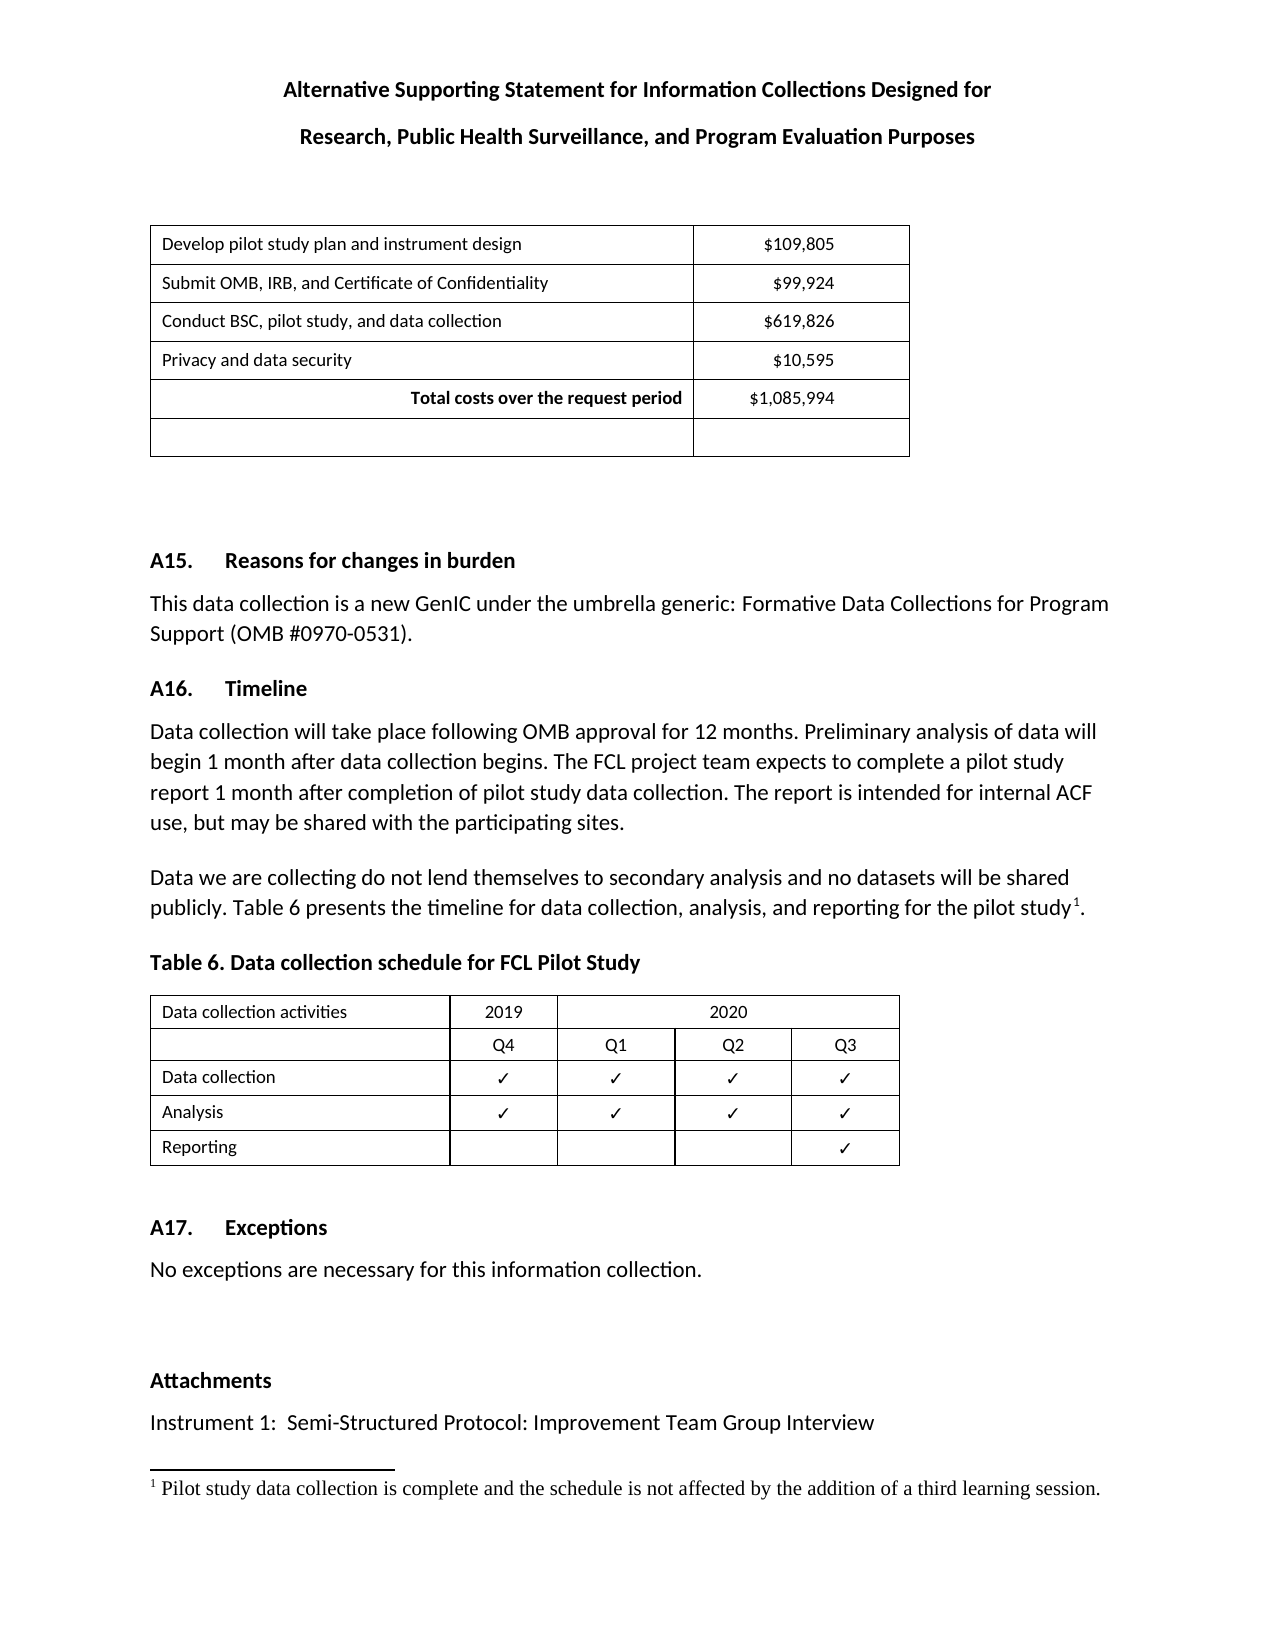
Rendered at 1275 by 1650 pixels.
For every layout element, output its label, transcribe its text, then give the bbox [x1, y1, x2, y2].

table_header 2020 [558, 996, 899, 1028]
table_cell Q1 [558, 1029, 674, 1060]
table_cell Reporting [151, 1131, 449, 1165]
table_cell [694, 419, 909, 456]
table_cell ✓ [558, 1096, 674, 1130]
text A17. Exceptions [150, 1213, 1125, 1241]
table_cell $619,826 [694, 303, 909, 341]
table_cell ✓ [792, 1096, 899, 1130]
text Table 6. Data collection schedule for FCL Pilot Study [150, 948, 1125, 977]
table_cell ✓ [792, 1061, 899, 1095]
text Instrument 1: Semi-Structured Protocol: Improvement Team Group Interview [150, 1408, 1125, 1436]
text This data collection is a new GenIC under the umbrella generic: Formative Data Collections for Program Support (OMB #0970-0531). [150, 589, 1125, 647]
table_cell Conduct BSC, pilot study, and data collection [151, 303, 693, 341]
table_cell [451, 1131, 557, 1165]
table_cell [151, 419, 693, 456]
table_cell ✓ [676, 1096, 791, 1130]
table_header 2019 [451, 996, 557, 1028]
table_cell Q2 [676, 1029, 791, 1060]
table_cell $10,595 [694, 342, 909, 379]
text A16. Timeline [150, 674, 1125, 703]
table_cell ✓ [558, 1061, 674, 1095]
table_cell Total costs over the request period [151, 380, 693, 418]
table_cell ✓ [451, 1061, 557, 1095]
table_cell Q3 [792, 1029, 899, 1060]
table_cell ✓ [676, 1061, 791, 1095]
table_cell Analysis [151, 1096, 449, 1130]
text Data we are collecting do not lend themselves to secondary analysis and no datasets will be shared publicly. Table 6 presents the timeline for data collection, analysis, and reporting for the pilot study. [150, 863, 1125, 921]
table_cell Privacy and data security [151, 342, 693, 379]
table_cell Submit OMB, IRB, and Certificate of Confidentiality [151, 265, 693, 302]
table_cell [151, 1029, 449, 1060]
table_cell ✓ [451, 1096, 557, 1130]
table_cell [558, 1131, 674, 1165]
table_cell $99,924 [694, 265, 909, 302]
text Data collection will take place following OMB approval for 12 months. Preliminary analysis of data will begin 1 month after data collection begins. The FCL project team expects to complete a pilot study report 1 month after completion of pilot study data collection. The report is intended for internal ACF use, but may be shared with the participating sites. [150, 717, 1125, 836]
table_cell Q4 [451, 1029, 557, 1060]
text A15. Reasons for changes in burden [150, 546, 1125, 574]
table_cell ✓ [792, 1131, 899, 1165]
table_cell $1,085,994 [694, 380, 909, 418]
table_cell $109,805 [694, 226, 909, 263]
table_cell Develop pilot study plan and instrument design [151, 226, 693, 263]
table_cell [676, 1131, 791, 1165]
table_header Data collection activities [151, 996, 449, 1028]
text No exceptions are necessary for this information collection. [150, 1255, 1125, 1283]
table_cell Data collection [151, 1061, 449, 1095]
text Attachments [150, 1366, 1125, 1394]
